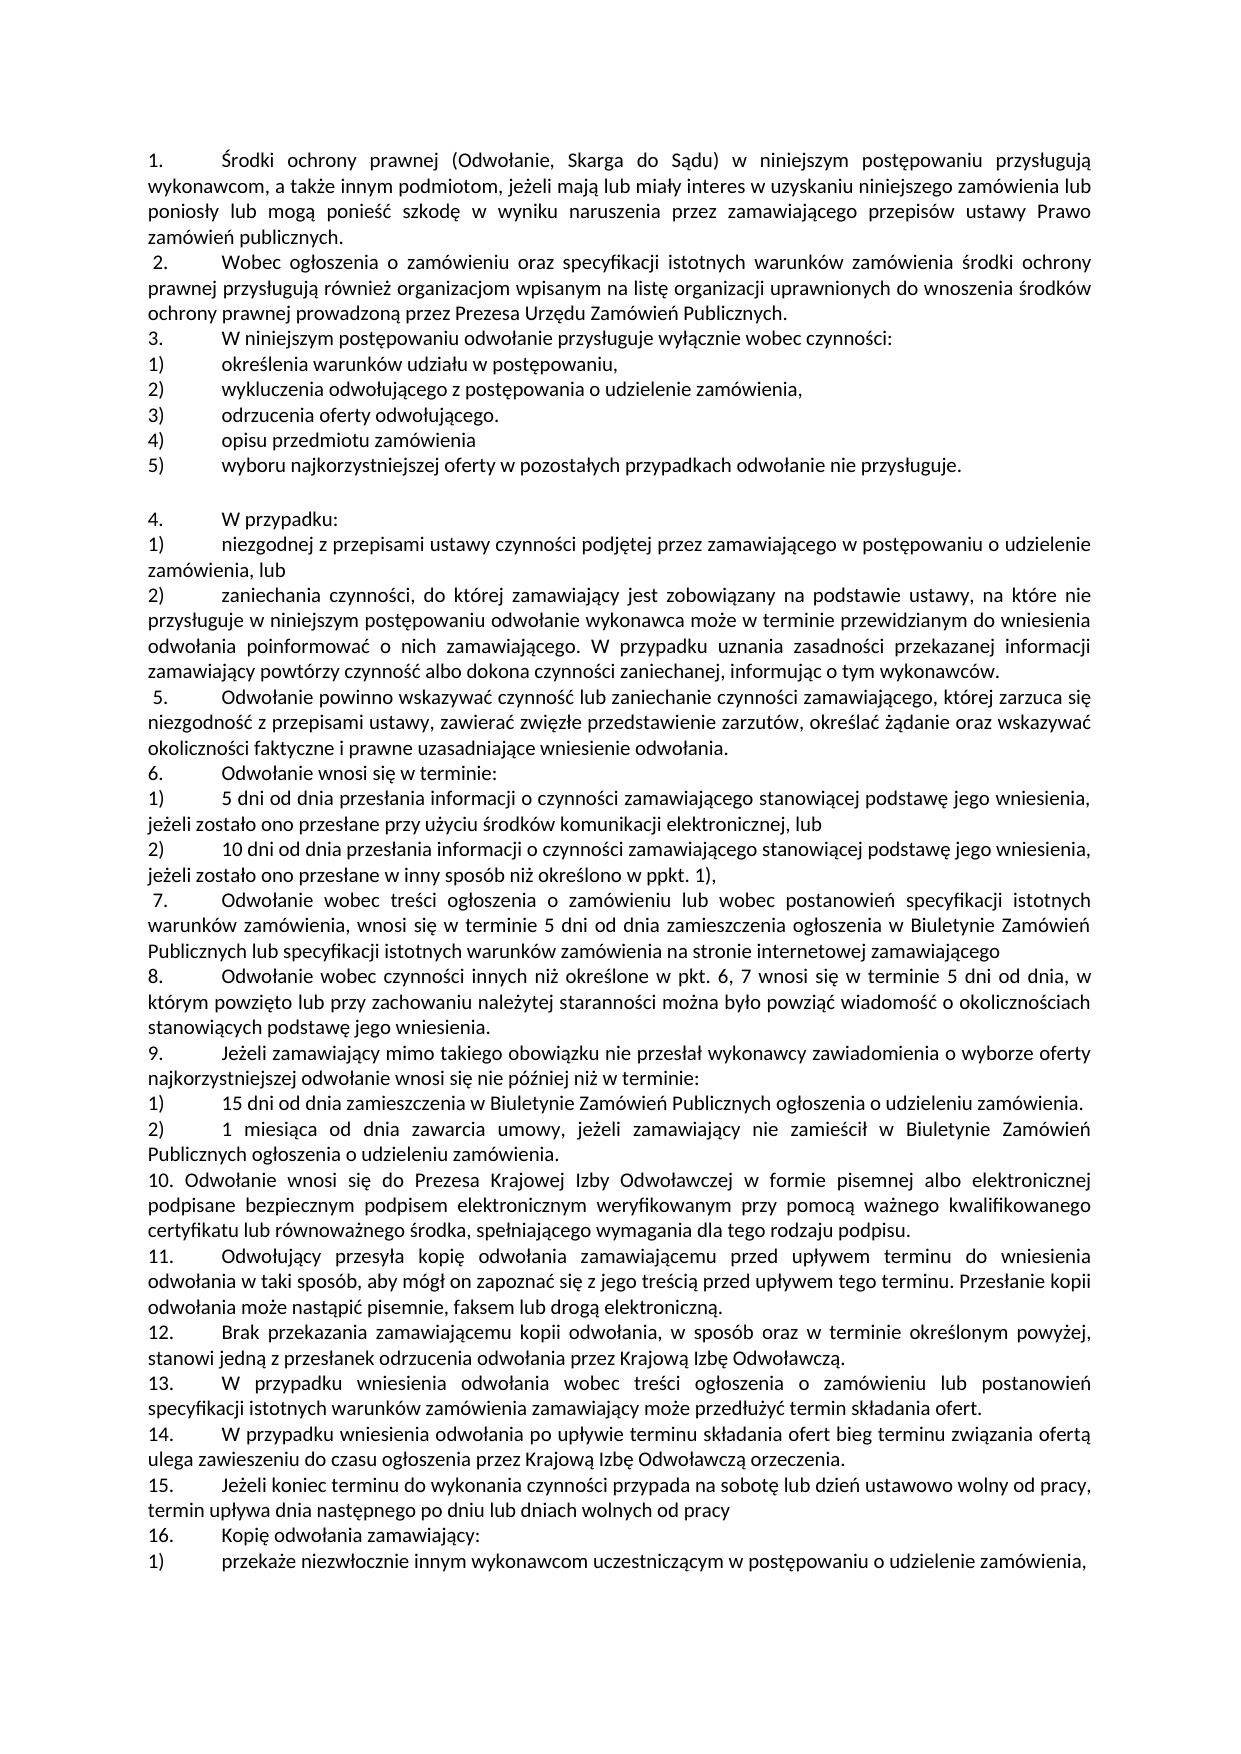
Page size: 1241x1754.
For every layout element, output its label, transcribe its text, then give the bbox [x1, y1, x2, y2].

text 2) 1 miesiąca od dnia zawarcia umowy, jeżeli zamawiający nie zamieścił w Biuletynie Zamówień Publicznych ogłoszenia o udzieleniu zamówienia. [148, 1116, 1093, 1167]
text 1) określenia warunków udziału w postępowaniu, [148, 351, 1093, 376]
text 6. Odwołanie wnosi się w terminie: [148, 760, 1093, 786]
text 1) przekaże niezwłocznie innym wykonawcom uczestniczącym w postępowaniu o udzielenie zamówienia, [148, 1548, 1093, 1573]
text 12. Brak przekazania zamawiającemu kopii odwołania, w sposób oraz w terminie określonym powyżej, stanowi jedną z przesłanek odrzucenia odwołania przez Krajową Izbę Odwoławczą. [148, 1319, 1093, 1370]
text 10. Odwołanie wnosi się do Prezesa Krajowej Izby Odwoławczej w formie pisemnej albo elektronicznej podpisane bezpiecznym podpisem elektronicznym weryfikowanym przy pomocą ważnego kwalifikowanego certyfikatu lub równoważnego środka, spełniającego wymagania dla tego rodzaju podpisu. [148, 1167, 1093, 1243]
text 16. Kopię odwołania zamawiający: [148, 1523, 1093, 1548]
text 3) odrzucenia oferty odwołującego. [148, 402, 1093, 427]
text 5) wyboru najkorzystniejszej oferty w pozostałych przypadkach odwołanie nie przysługuje. [148, 453, 1093, 478]
text 4. W przypadku: [148, 506, 1093, 531]
text 13. W przypadku wniesienia odwołania wobec treści ogłoszenia o zamówieniu lub postanowień specyfikacji istotnych warunków zamówienia zamawiający może przedłużyć termin składania ofert. [148, 1370, 1093, 1421]
text 14. W przypadku wniesienia odwołania po upływie terminu składania ofert bieg terminu związania ofertą ulega zawieszeniu do czasu ogłoszenia przez Krajową Izbę Odwoławczą orzeczenia. [148, 1421, 1093, 1472]
text 1) 15 dni od dnia zamieszczenia w Biuletynie Zamówień Publicznych ogłoszenia o udzieleniu zamówienia. [148, 1091, 1093, 1116]
text 1. Środki ochrony prawnej (Odwołanie, Skarga do Sądu) w niniejszym postępowaniu przysługują wykonawcom, a także innym podmiotom, jeżeli mają lub miały interes w uzyskaniu niniejszego zamówienia lub poniosły lub mogą ponieść szkodę w wyniku naruszenia przez zamawiającego przepisów ustawy Prawo zamówień publicznych. [148, 148, 1093, 249]
text 1) niezgodnej z przepisami ustawy czynności podjętej przez zamawiającego w postępowaniu o udzielenie zamówienia, lub [148, 531, 1093, 582]
text 5. Odwołanie powinno wskazywać czynność lub zaniechanie czynności zamawiającego, której zarzuca się niezgodność z przepisami ustawy, zawierać zwięzłe przedstawienie zarzutów, określać żądanie oraz wskazywać okoliczności faktyczne i prawne uzasadniające wniesienie odwołania. [148, 684, 1093, 760]
text 4) opisu przedmiotu zamówienia [148, 427, 1093, 453]
text 11. Odwołujący przesyła kopię odwołania zamawiającemu przed upływem terminu do wniesienia odwołania w taki sposób, aby mógł on zapoznać się z jego treścią przed upływem tego terminu. Przesłanie kopii odwołania może nastąpić pisemnie, faksem lub drogą elektroniczną. [148, 1243, 1093, 1319]
text 2) 10 dni od dnia przesłania informacji o czynności zamawiającego stanowiącej podstawę jego wniesienia, jeżeli zostało ono przesłane w inny sposób niż określono w ppkt. 1), [148, 836, 1093, 887]
text 2) zaniechania czynności, do której zamawiający jest zobowiązany na podstawie ustawy, na które nie przysługuje w niniejszym postępowaniu odwołanie wykonawca może w terminie przewidzianym do wniesienia odwołania poinformować o nich zamawiającego. W przypadku uznania zasadności przekazanej informacji zamawiający powtórzy czynność albo dokona czynności zaniechanej, informując o tym wykonawców. [148, 582, 1093, 684]
text 8. Odwołanie wobec czynności innych niż określone w pkt. 6, 7 wnosi się w terminie 5 dni od dnia, w którym powzięto lub przy zachowaniu należytej staranności można było powziąć wiadomość o okolicznościach stanowiących podstawę jego wniesienia. [148, 963, 1093, 1040]
text 1) 5 dni od dnia przesłania informacji o czynności zamawiającego stanowiącej podstawę jego wniesienia, jeżeli zostało ono przesłane przy użyciu środków komunikacji elektronicznej, lub [148, 786, 1093, 836]
text 9. Jeżeli zamawiający mimo takiego obowiązku nie przesłał wykonawcy zawiadomienia o wyborze oferty najkorzystniejszej odwołanie wnosi się nie później niż w terminie: [148, 1040, 1093, 1091]
text 7. Odwołanie wobec treści ogłoszenia o zamówieniu lub wobec postanowień specyfikacji istotnych warunków zamówienia, wnosi się w terminie 5 dni od dnia zamieszczenia ogłoszenia w Biuletynie Zamówień Publicznych lub specyfikacji istotnych warunków zamówienia na stronie internetowej zamawiającego [148, 887, 1093, 963]
text 2) wykluczenia odwołującego z postępowania o udzielenie zamówienia, [148, 376, 1093, 402]
text 15. Jeżeli koniec terminu do wykonania czynności przypada na sobotę lub dzień ustawowo wolny od pracy, termin upływa dnia następnego po dniu lub dniach wolnych od pracy [148, 1472, 1093, 1523]
text 3. W niniejszym postępowaniu odwołanie przysługuje wyłącznie wobec czynności: [148, 326, 1093, 351]
text 2. Wobec ogłoszenia o zamówieniu oraz specyfikacji istotnych warunków zamówienia środki ochrony prawnej przysługują również organizacjom wpisanym na listę organizacji uprawnionych do wnoszenia środków ochrony prawnej prowadzoną przez Prezesa Urzędu Zamówień Publicznych. [148, 249, 1093, 326]
